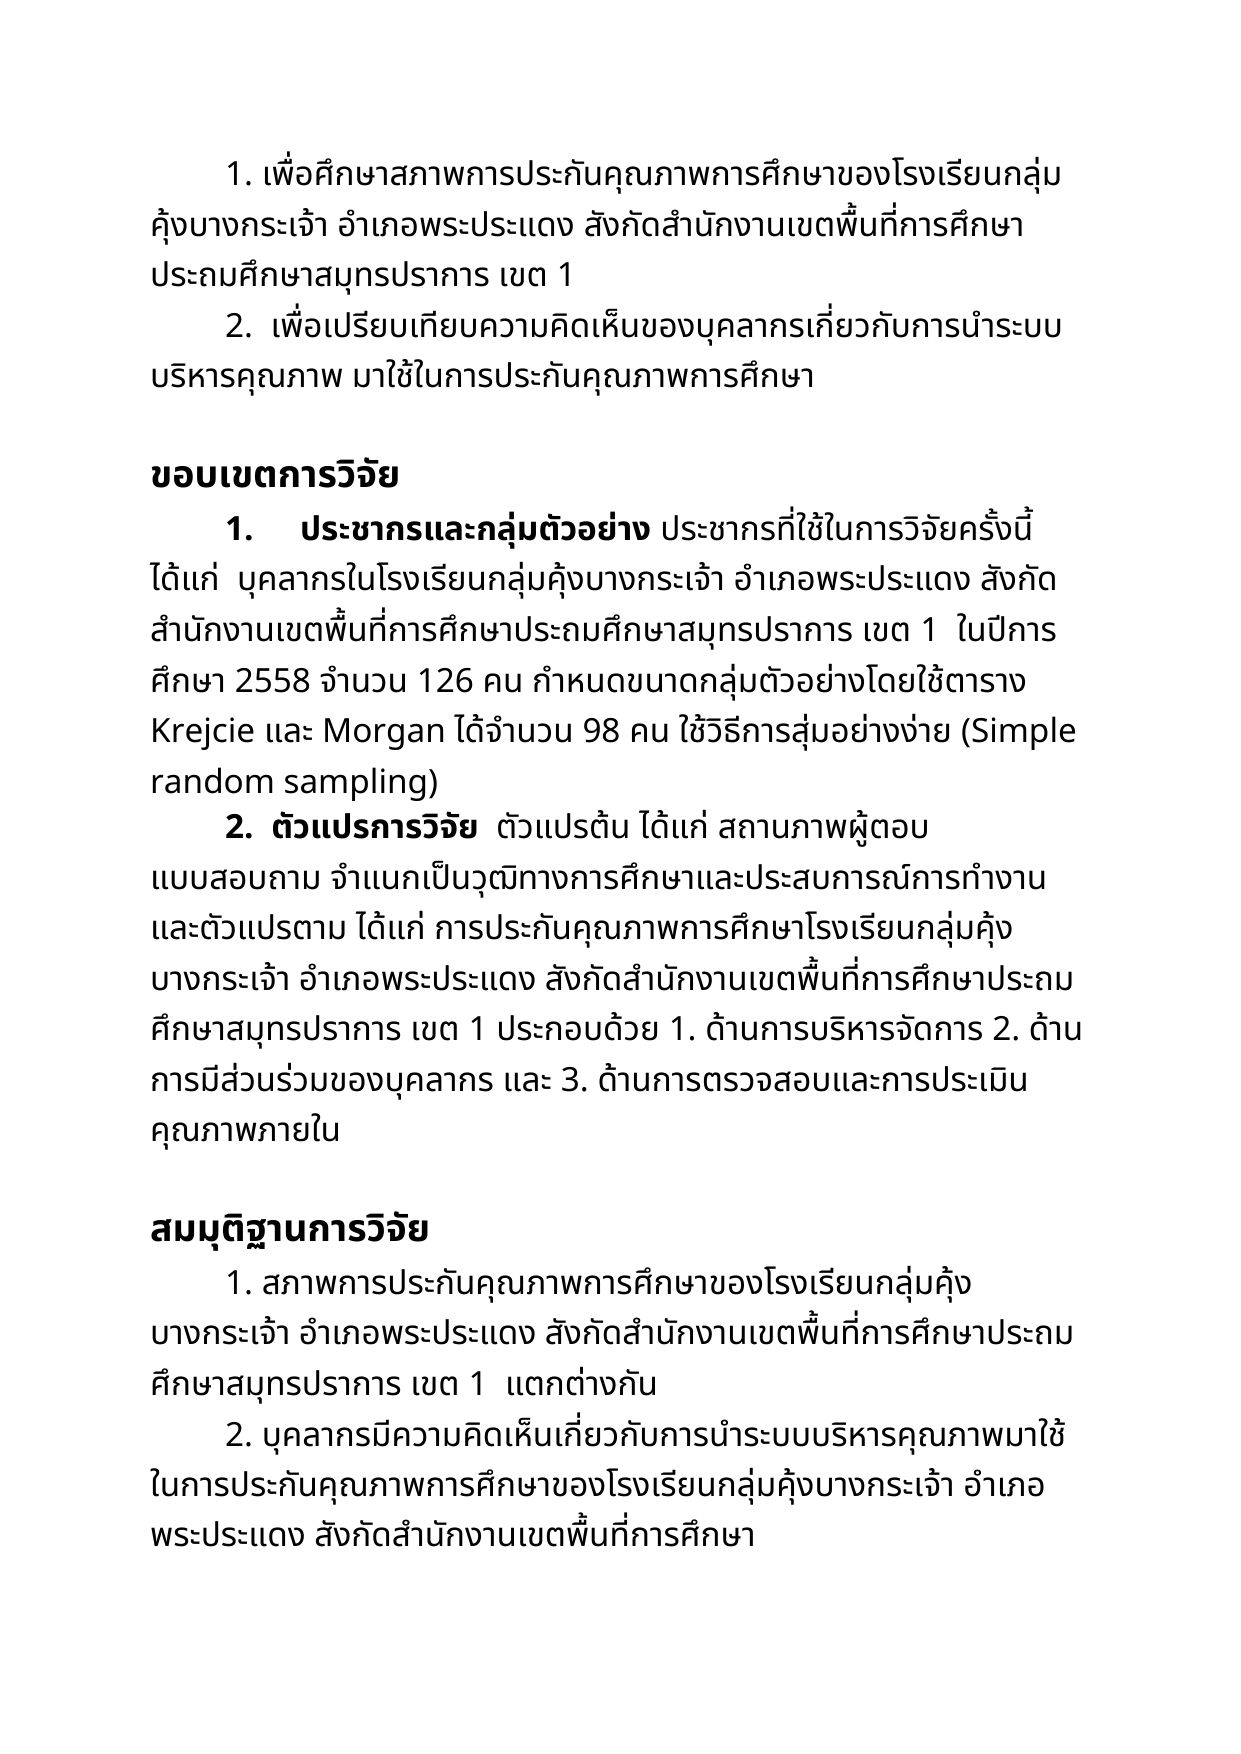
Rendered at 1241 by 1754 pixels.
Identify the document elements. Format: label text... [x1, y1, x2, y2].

text 2. บุคลากรมีความคิดเห็นเกี่ยวกับการนำระบบบริหารคุณภาพมาใช้ในการประกันคุณภาพการศึกษาของโรงเรียนกลุ่มคุ้งบางกระเจ้า อำเภอพระประแดง สังกัดสำนักงานเขตพื้นที่การศึกษา [150, 1410, 1090, 1562]
text สมมุติฐานการวิจัย [150, 1202, 1090, 1259]
text 1. สภาพการประกันคุณภาพการศึกษาของโรงเรียนกลุ่มคุ้งบางกระเจ้า อำเภอพระประแดง สังกัดสำนักงานเขตพื้นที่การศึกษาประถมศึกษาสมุทรปราการ เขต 1 แตกต่างกัน [150, 1259, 1090, 1410]
text 2. เพื่อเปรียบเทียบความคิดเห็นของบุคลากรเกี่ยวกับการนำระบบบริหารคุณภาพ มาใช้ในการประกันคุณภาพการศึกษา [150, 302, 1090, 403]
text ขอบเขตการวิจัย [150, 448, 1090, 505]
list ประชากรและกลุ่มตัวอย่าง ประชากรที่ใช้ในการวิจัยครั้งนี้ ได้แก่ บุคลากรในโรงเรียนกลุ่มคุ้งบางกระเจ้า อำเภอพระประแดง สังกัดสำนักงานเขตพื้นที่การศึกษาประถมศึกษาสมุทรปราการ เขต 1 ในปีการศึกษา 2558 จำนวน 126 คน กำหนดขนาดกลุ่มตัวอย่างโดยใช้ตาราง Krejcie และ Morgan ได้จำนวน 98 คน ใช้วิธีการสุ่มอย่างง่าย (Simple random sampling) [150, 505, 1090, 803]
text 1. เพื่อศึกษาสภาพการประกันคุณภาพการศึกษาของโรงเรียนกลุ่มคุ้งบางกระเจ้า อำเภอพระประแดง สังกัดสำนักงานเขตพื้นที่การศึกษาประถมศึกษาสมุทรปราการ เขต 1 [150, 150, 1090, 302]
text 2. ตัวแปรการวิจัย ตัวแปรต้น ได้แก่ สถานภาพผู้ตอบแบบสอบถาม จำแนกเป็นวุฒิทางการศึกษาและประสบการณ์การทำงาน และตัวแปรตาม ได้แก่ การประกันคุณภาพการศึกษาโรงเรียนกลุ่มคุ้งบางกระเจ้า อำเภอพระประแดง สังกัดสำนักงานเขตพื้นที่การศึกษาประถมศึกษาสมุทรปราการ เขต 1 ประกอบด้วย 1. ด้านการบริหารจัดการ 2. ด้านการมีส่วนร่วมของบุคลากร และ 3. ด้านการตรวจสอบและการประเมินคุณภาพภายใน [150, 803, 1090, 1157]
